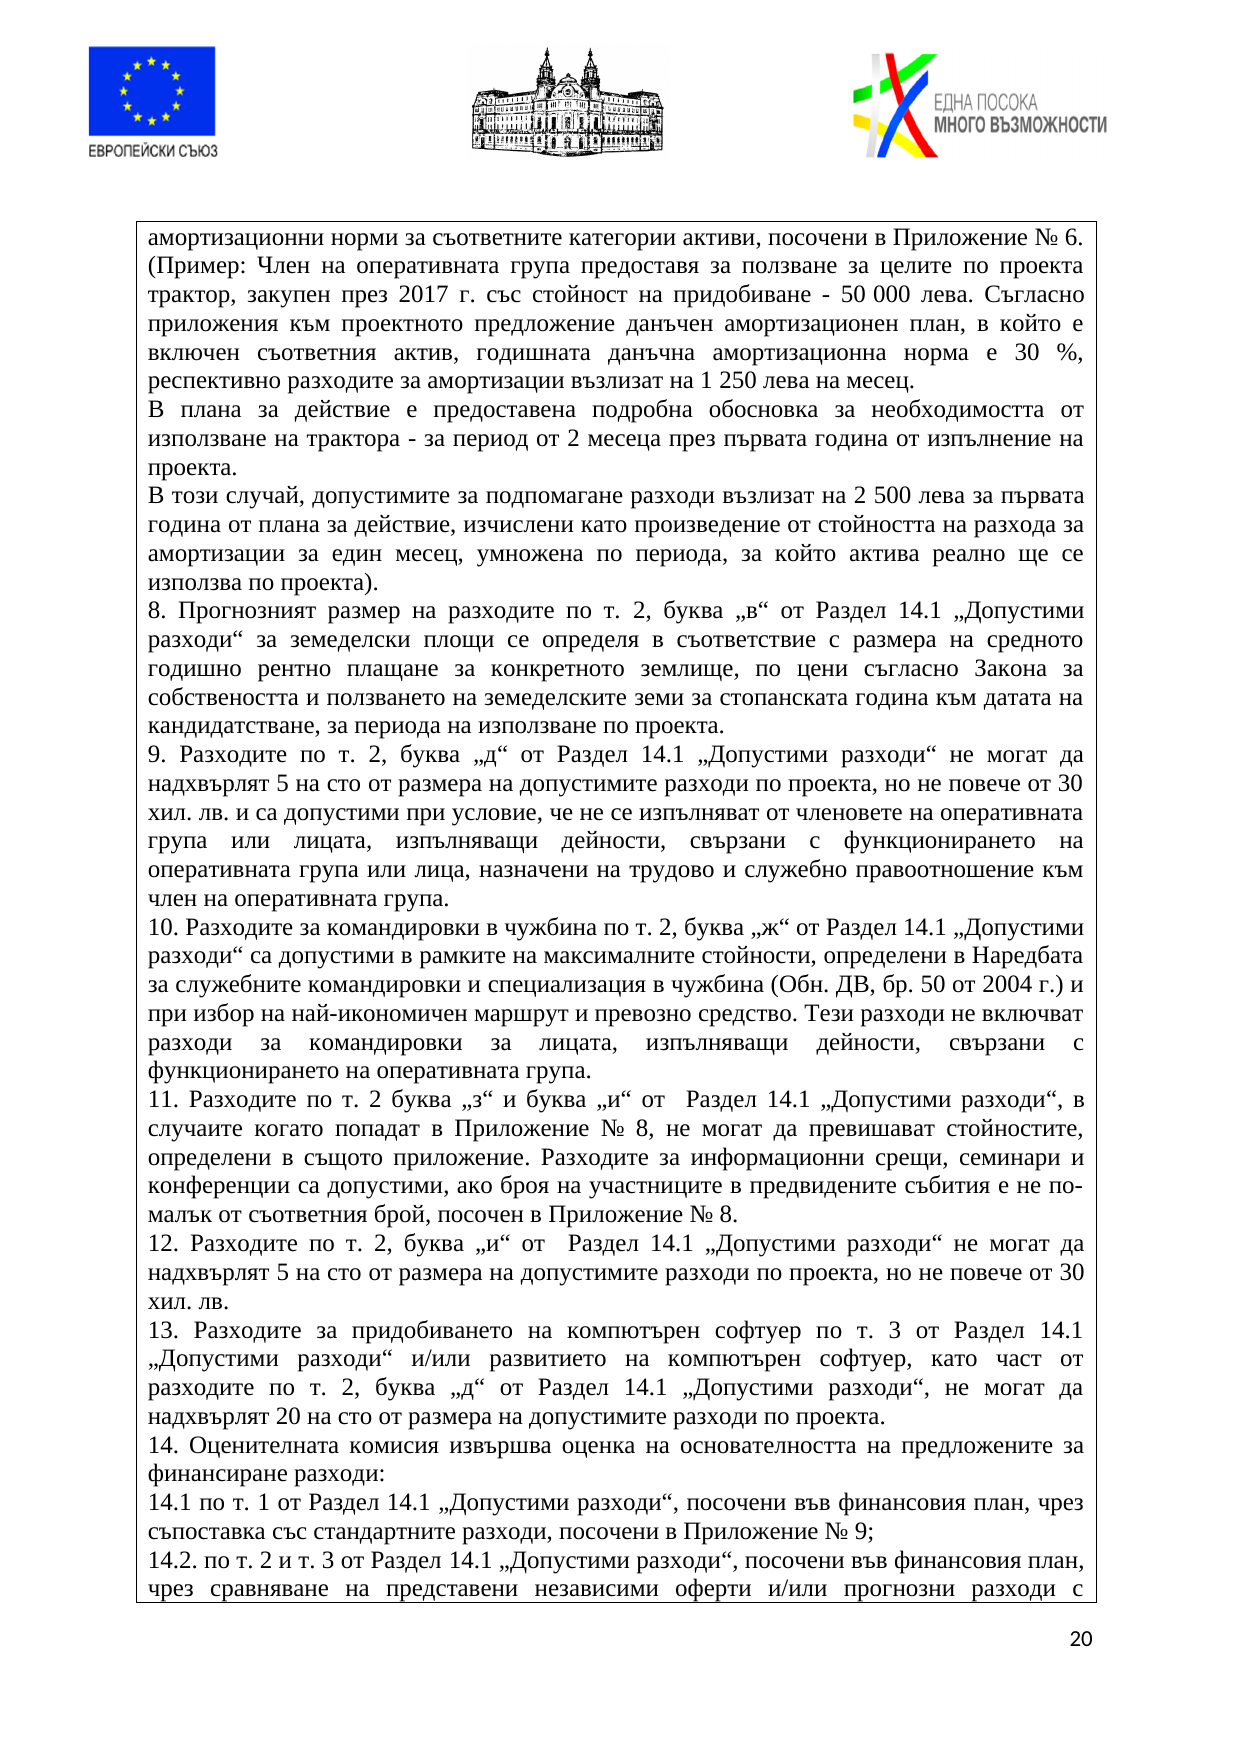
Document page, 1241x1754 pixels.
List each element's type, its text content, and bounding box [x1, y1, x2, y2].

picture [467, 44, 671, 160]
picture [846, 50, 1110, 160]
picture [88, 45, 219, 160]
